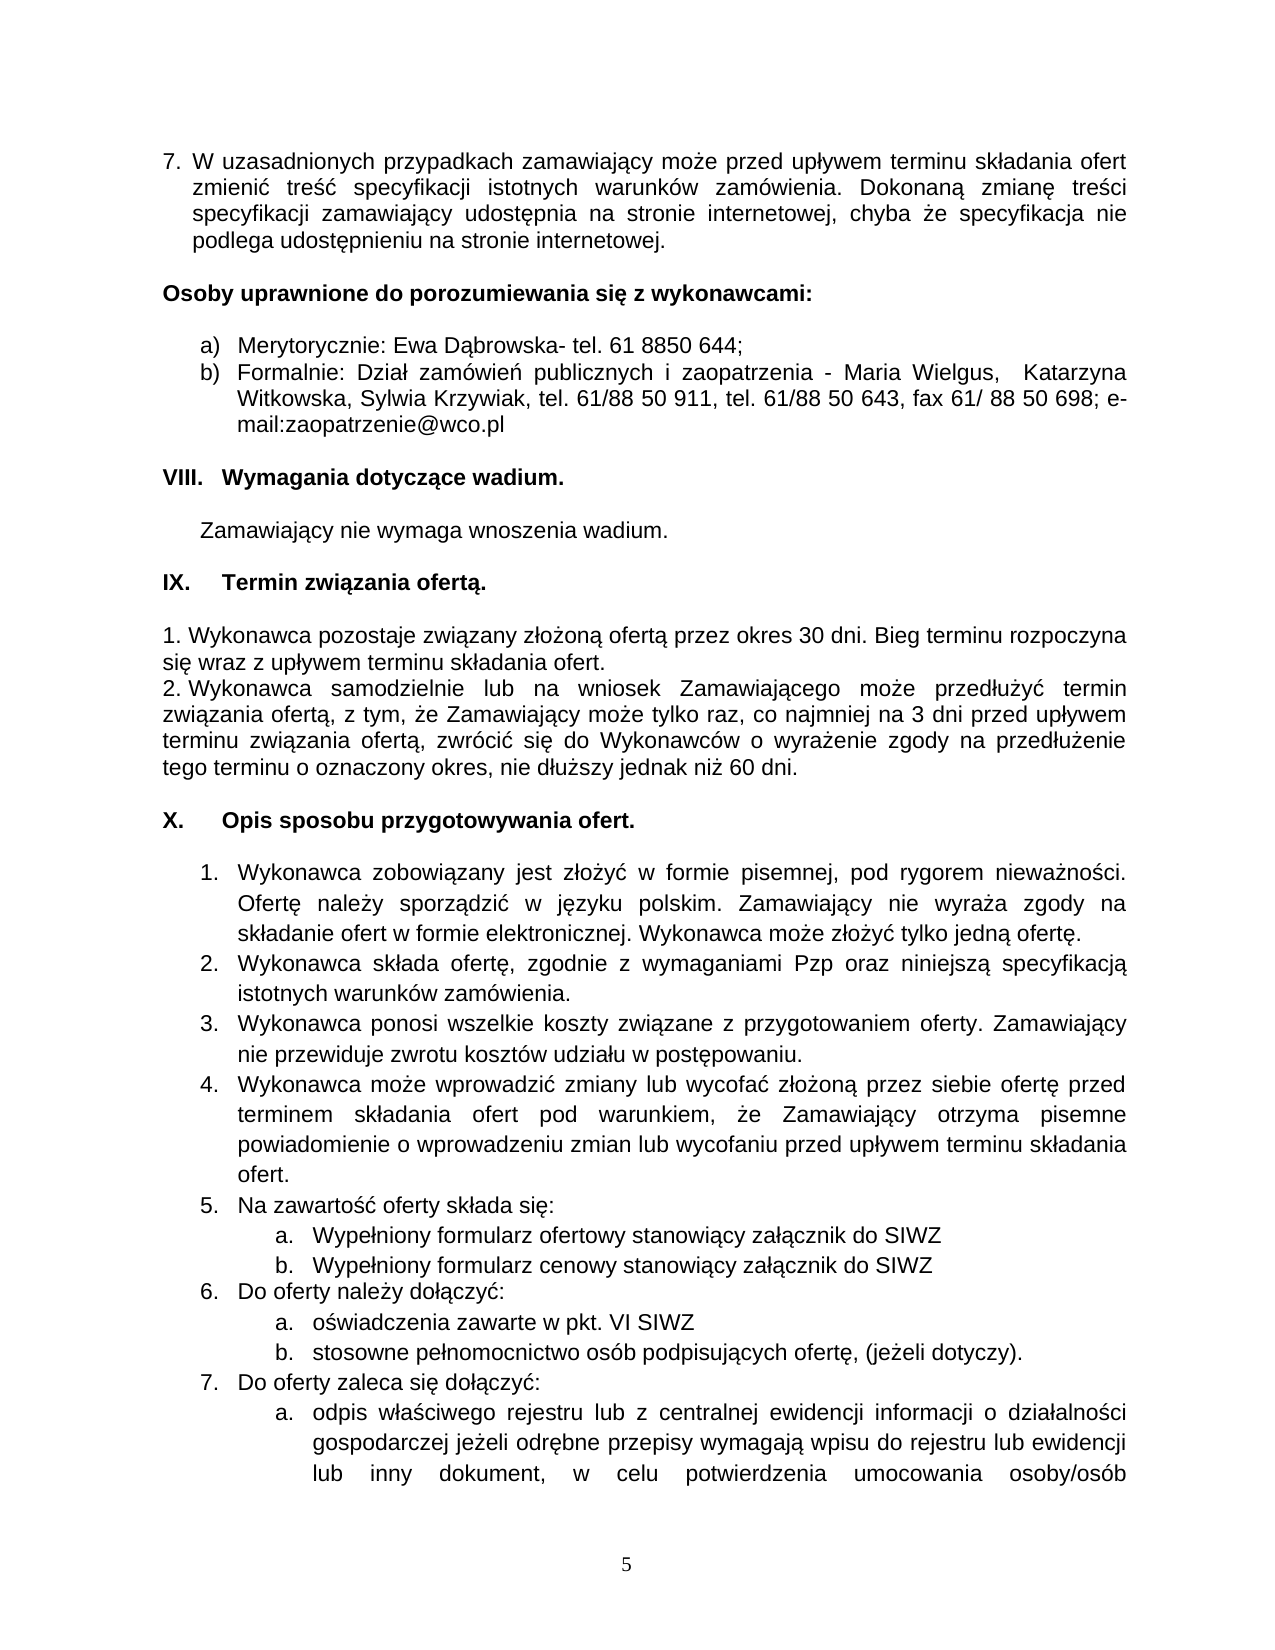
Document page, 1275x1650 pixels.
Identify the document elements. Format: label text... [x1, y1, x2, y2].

list Na zawartość oferty składa się: [200, 1192, 1127, 1218]
list Opis sposobu przygotowywania ofert. [162, 807, 1127, 833]
list Wykonawca zobowiązany jest złożyć w formie pisemnej, pod rygorem nieważności. Ofertę należy sporządzić w języku polskim. Zamawiający nie wyraża zgody na składanie ofert w formie elektronicznej. Wykonawca może złożyć tylko jedną ofertę. [200, 859, 1127, 946]
list Wykonawca ponosi wszelkie koszty związane z przygotowaniem oferty. Zamawiający nie przewiduje zwrotu kosztów udziału w postępowaniu. [200, 1010, 1127, 1067]
text 1. Wykonawca pozostaje związany złożoną ofertą przez okres 30 dni. Bieg terminu rozpoczyna się wraz z upływem terminu składania ofert. [162, 622, 1127, 675]
list Wypełniony formularz cenowy stanowiący załącznik do SIWZ [275, 1252, 1127, 1278]
list Do oferty należy dołączyć: [200, 1278, 1127, 1305]
list Do oferty zaleca się dołączyć: [200, 1369, 1127, 1395]
list Merytorycznie: Ewa Dąbrowska- tel. 61 8850 644; [200, 332, 1127, 358]
list Wykonawca składa ofertę, zgodnie z wymaganiami Pzp oraz niniejszą specyfikacją istotnych warunków zamówienia. [200, 950, 1127, 1006]
text Osoby uprawnione do porozumiewania się z wykonawcami: [162, 279, 1127, 306]
text Zamawiający nie wymaga wnoszenia wadium. [200, 517, 1127, 543]
list oświadczenia zawarte w pkt. VI SIWZ [275, 1308, 1127, 1335]
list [275, 1399, 1127, 1486]
list Wypełniony formularz ofertowy stanowiący załącznik do SIWZ [275, 1222, 1127, 1248]
list W uzasadnionych przypadkach zamawiający może przed upływem terminu składania ofert zmienić treść specyfikacji istotnych warunków zamówienia. Dokonaną zmianę treści specyfikacji zamawiający udostępnia na stronie internetowej, chyba że specyfikacja nie podlega udostępnieniu na stronie internetowej. [162, 148, 1127, 253]
list Wymagania dotyczące wadium. [162, 464, 1127, 490]
text 2. Wykonawca samodzielnie lub na wniosek Zamawiającego może przedłużyć termin związania ofertą, z tym, że Zamawiający może tylko raz, co najmniej na 3 dni przed upływem terminu związania ofertą, zwrócić się do Wykonawców o wyrażenie zgody na przedłużenie tego terminu o oznaczony okres, nie dłuższy jednak niż 60 dni. [162, 675, 1127, 780]
list stosowne pełnomocnictwo osób podpisujących ofertę, (jeżeli dotyczy). [275, 1339, 1127, 1365]
list Wykonawca może wprowadzić zmiany lub wycofać złożoną przez siebie ofertę przed terminem składania ofert pod warunkiem, że Zamawiający otrzyma pisemne powiadomienie o wprowadzeniu zmian lub wycofaniu przed upływem terminu składania ofert. [200, 1071, 1127, 1188]
list Formalnie: Dział zamówień publicznych i zaopatrzenia - Maria Wielgus, Katarzyna Witkowska, Sylwia Krzywiak, tel. 61/88 50 911, tel. 61/88 50 643, fax 61/ 88 50 698; e-mail:zaopatrzenie@wco.pl [200, 358, 1127, 438]
list Termin związania ofertą. [162, 569, 1127, 596]
